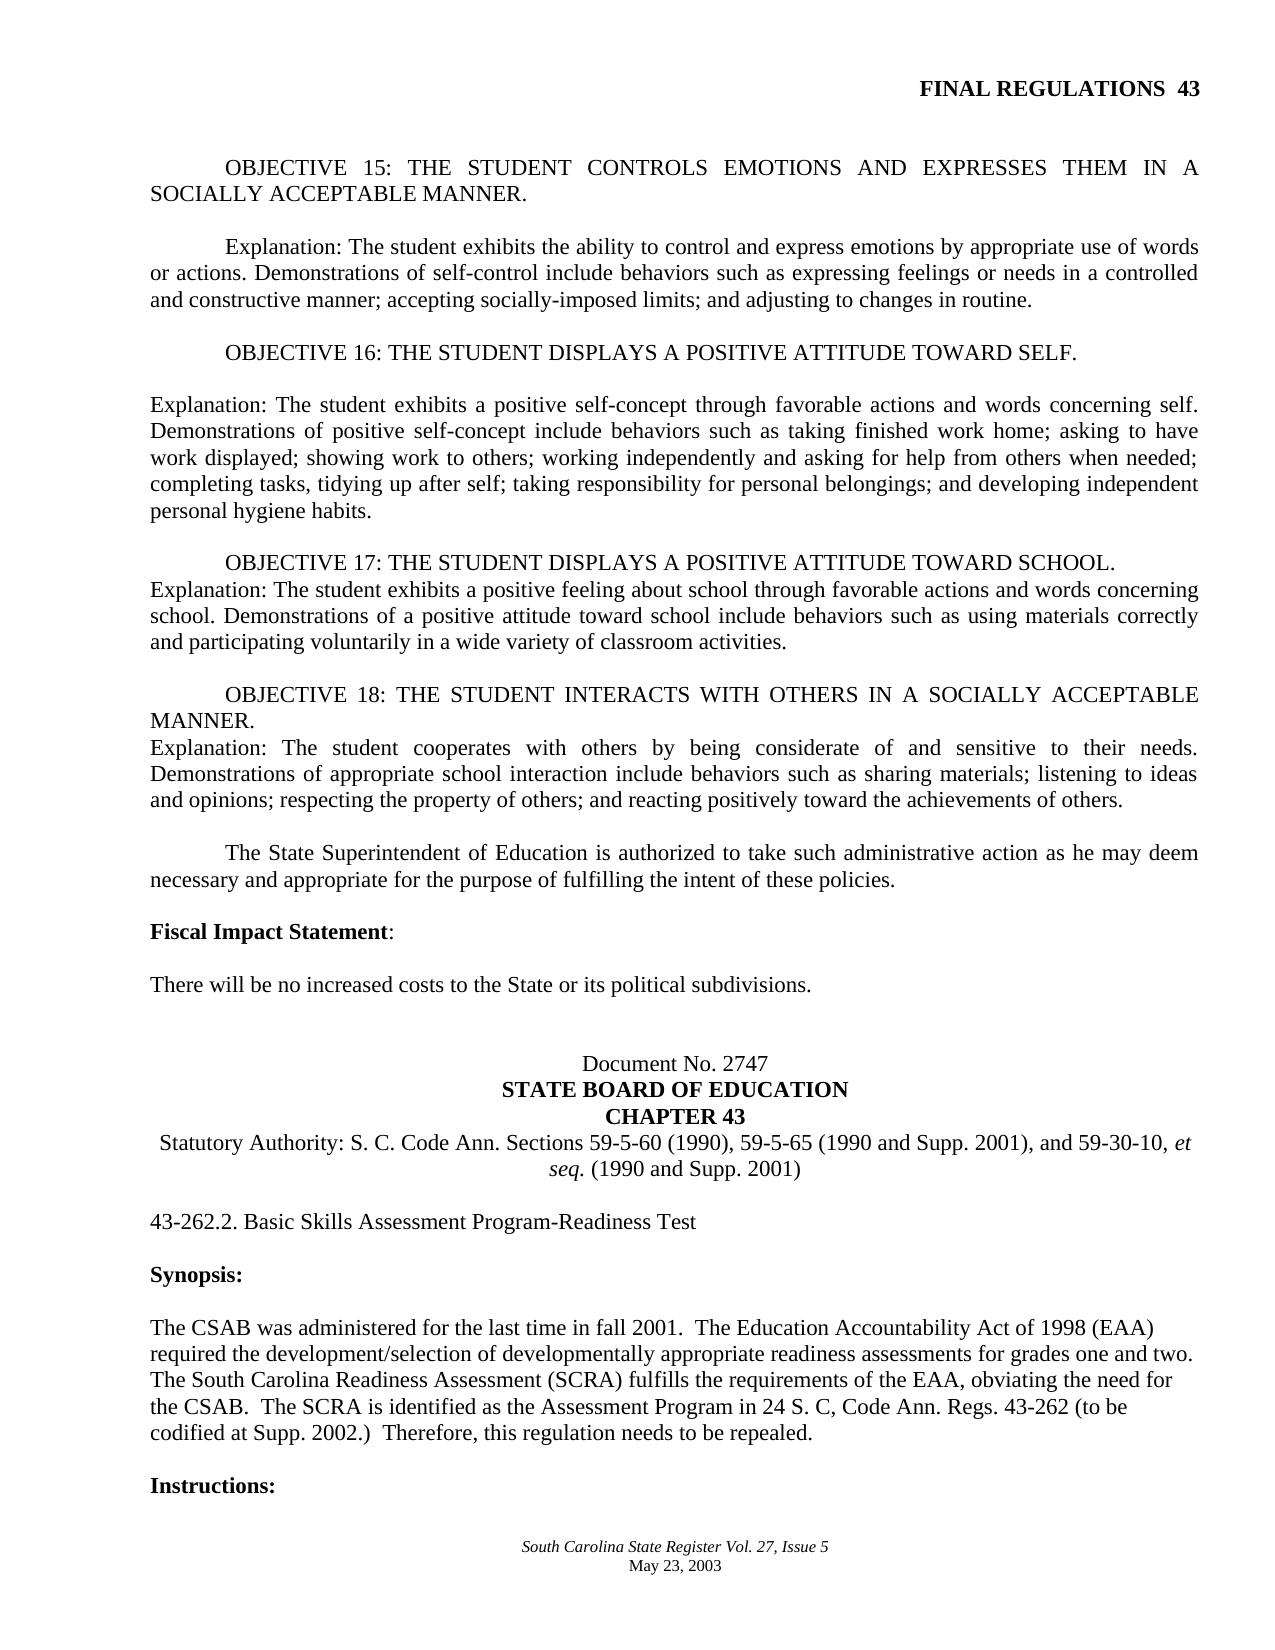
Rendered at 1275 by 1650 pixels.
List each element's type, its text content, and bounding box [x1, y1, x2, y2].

text 43-262.2. Basic Skills Assessment Program-Readiness Test [150, 1208, 1200, 1234]
text The CSAB was administered for the last time in fall 2001. The Education Accountability Act of 1998 (EAA) required the development/selection of developmentally appropriate readiness assessments for grades one and two. The South Carolina Readiness Assessment (SCRA) fulfills the requirements of the EAA, obviating the need for the CSAB. The SCRA is identified as the Assessment Program in 24 S. C, Code Ann. Regs. 43-262 (to be codified at Supp. 2002.) Therefore, this regulation needs to be repealed. [150, 1314, 1200, 1445]
text Explanation: The student exhibits a positive self-concept through favorable actions and words concerning self. Demonstrations of positive self-concept include behaviors such as taking finished work home; asking to have work displayed; showing work to others; working independently and asking for help from others when needed; completing tasks, tidying up after self; taking responsibility for personal belongings; and developing independent personal hygiene habits. [150, 391, 1200, 523]
text OBJECTIVE 16: THE STUDENT DISPLAYS A POSITIVE ATTITUDE TOWARD SELF. [150, 338, 1200, 365]
text OBJECTIVE 18: THE STUDENT INTERACTS WITH OTHERS IN A SOCIALLY ACCEPTABLE MANNER. [150, 681, 1200, 734]
text The State Superintendent of Education is authorized to take such administrative action as he may deem necessary and appropriate for the purpose of fulfilling the intent of these policies. [150, 839, 1200, 892]
text Explanation: The student cooperates with others by being considerate of and sensitive to their needs. Demonstrations of appropriate school interaction include behaviors such as sharing materials; listening to ideas and opinions; respecting the property of others; and reacting positively toward the achievements of others. [150, 734, 1200, 813]
text OBJECTIVE 15: THE STUDENT CONTROLS EMOTIONS AND EXPRESSES THEM IN A SOCIALLY ACCEPTABLE MANNER. [150, 154, 1200, 207]
text Explanation: The student exhibits the ability to control and express emotions by appropriate use of words or actions. Demonstrations of self-control include behaviors such as expressing feelings or needs in a controlled and constructive manner; accepting socially-imposed limits; and adjusting to changes in routine. [150, 233, 1200, 312]
text STATE BOARD OF EDUCATION [150, 1076, 1200, 1103]
text Instructions: [150, 1472, 1200, 1498]
text Fiscal Impact Statement: [150, 918, 1200, 945]
text Explanation: The student exhibits a positive feeling about school through favorable actions and words concerning school. Demonstrations of a positive attitude toward school include behaviors such as using materials correctly and participating voluntarily in a wide variety of classroom activities. [150, 576, 1200, 655]
text Synopsis: [150, 1261, 1200, 1287]
text CHAPTER 43 [150, 1103, 1200, 1129]
text Statutory Authority: S. C. Code Ann. Sections 59-5-60 (1990), 59-5-65 (1990 and Supp. 2001), and 59-30-10, et seq. (1990 and Supp. 2001) [150, 1129, 1200, 1182]
text OBJECTIVE 17: THE STUDENT DISPLAYS A POSITIVE ATTITUDE TOWARD SCHOOL. [150, 549, 1200, 576]
text Document No. 2747 [150, 1050, 1200, 1076]
text There will be no increased costs to the State or its political subdivisions. [150, 971, 1200, 997]
